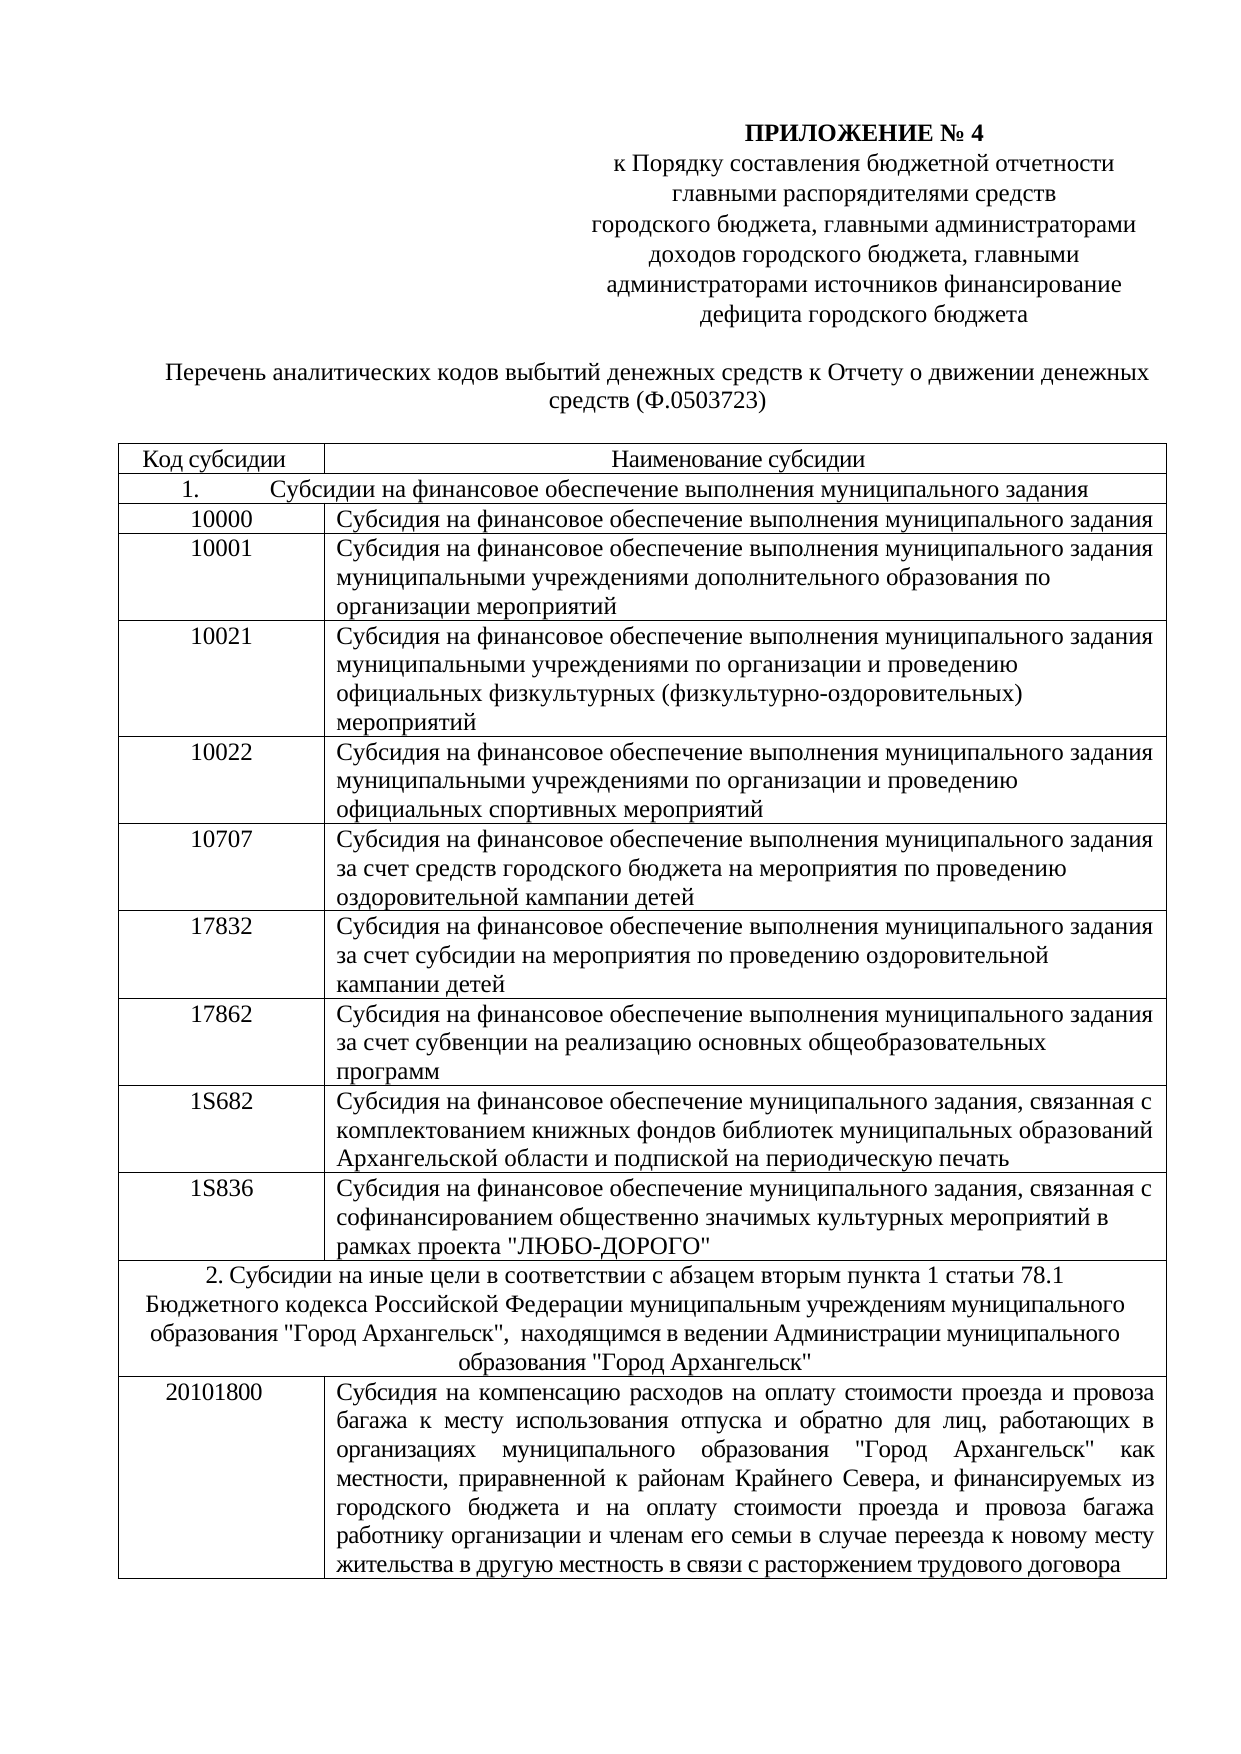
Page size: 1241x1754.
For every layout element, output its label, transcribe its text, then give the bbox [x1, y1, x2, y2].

table_cell Субсидия на финансовое обеспечение выполнения муниципального задания муниципальными учреждениями по организации и проведению официальных физкультурных (физкультурно-оздоровительных) мероприятий [325, 621, 1166, 736]
table_cell дефицита городского бюджета Перечень аналитических кодов выбытий денежных средств к Отчету о движении денежных средств (Ф.0503723) [118, 299, 1167, 443]
table_cell 17862 [119, 999, 324, 1085]
table_cell городского бюджета, главными администраторами [118, 209, 1167, 239]
table_cell 10022 [119, 737, 324, 823]
table_cell 10000 [119, 504, 324, 532]
table_cell 1S682 [119, 1086, 324, 1172]
table_cell 10707 [119, 824, 324, 910]
table_header Наименование субсидии [325, 444, 1166, 473]
table_cell 17832 [119, 911, 324, 998]
table_cell Субсидия на финансовое обеспечение муниципального задания, связанная с комплектованием книжных фондов библиотек муниципальных образований Архангельской области и подпиской на периодическую печать [325, 1086, 1166, 1172]
table_header ПРИЛОЖЕНИЕ № 4 [118, 118, 1167, 148]
table_cell 20101800 [119, 1377, 324, 1578]
table_cell Субсидия на компенсацию расходов на оплату стоимости проезда и провоза багажа к месту использования отпуска и обратно для лиц, работающих в организациях муниципального образования "Город Архангельск" как местности, приравненной к районам Крайнего Севера, и финансируемых из городского бюджета и на оплату стоимости проезда и провоза багажа работнику организации и членам его семьи в случае переезда к новому месту жительства в другую местность в связи с расторжением трудового договора [325, 1377, 1166, 1578]
table_cell к Порядку составления бюджетной отчетности [118, 148, 1167, 178]
table_cell Субсидия на финансовое обеспечение выполнения муниципального задания за счет средств городского бюджета на мероприятия по проведению оздоровительной кампании детей [325, 824, 1166, 910]
table_header Код субсидии [119, 444, 324, 473]
table_cell администраторами источников финансирование [118, 269, 1167, 299]
table_cell 2. Субсидии на иные цели в соответствии с абзацем вторым пункта 1 статьи 78.1 Бюджетного кодекса Российской Федерации муниципальным учреждениям муниципального образования "Город Архангельск", находящимся в ведении Администрации муниципального образования "Город Архангельск" [119, 1261, 1166, 1376]
table_cell Субсидия на финансовое обеспечение выполнения муниципального задания за счет субсидии на мероприятия по проведению оздоровительной кампании детей [325, 911, 1166, 998]
table_cell 1S836 [119, 1173, 324, 1259]
table_cell Субсидия на финансовое обеспечение выполнения муниципального задания за счет субвенции на реализацию основных общеобразовательных программ [325, 999, 1166, 1085]
table_cell Субсидия на финансовое обеспечение выполнения муниципального задания [325, 504, 1166, 532]
table_cell Субсидия на финансовое обеспечение выполнения муниципального задания муниципальными учреждениями дополнительного образования по организации мероприятий [325, 534, 1166, 620]
table_cell доходов городского бюджета, главными [118, 239, 1167, 269]
table_cell Субсидия на финансовое обеспечение муниципального задания, связанная с софинансированием общественно значимых культурных мероприятий в рамках проекта "ЛЮБО-ДОРОГО" [325, 1173, 1166, 1259]
table_cell Субсидия на финансовое обеспечение выполнения муниципального задания муниципальными учреждениями по организации и проведению официальных спортивных мероприятий [325, 737, 1166, 823]
table_cell 10021 [119, 621, 324, 736]
table_cell Субсидии на финансовое обеспечение выполнения муниципального задания [119, 474, 1166, 503]
table_cell 10001 [119, 534, 324, 620]
table_cell главными распорядителями средств [118, 179, 1167, 209]
